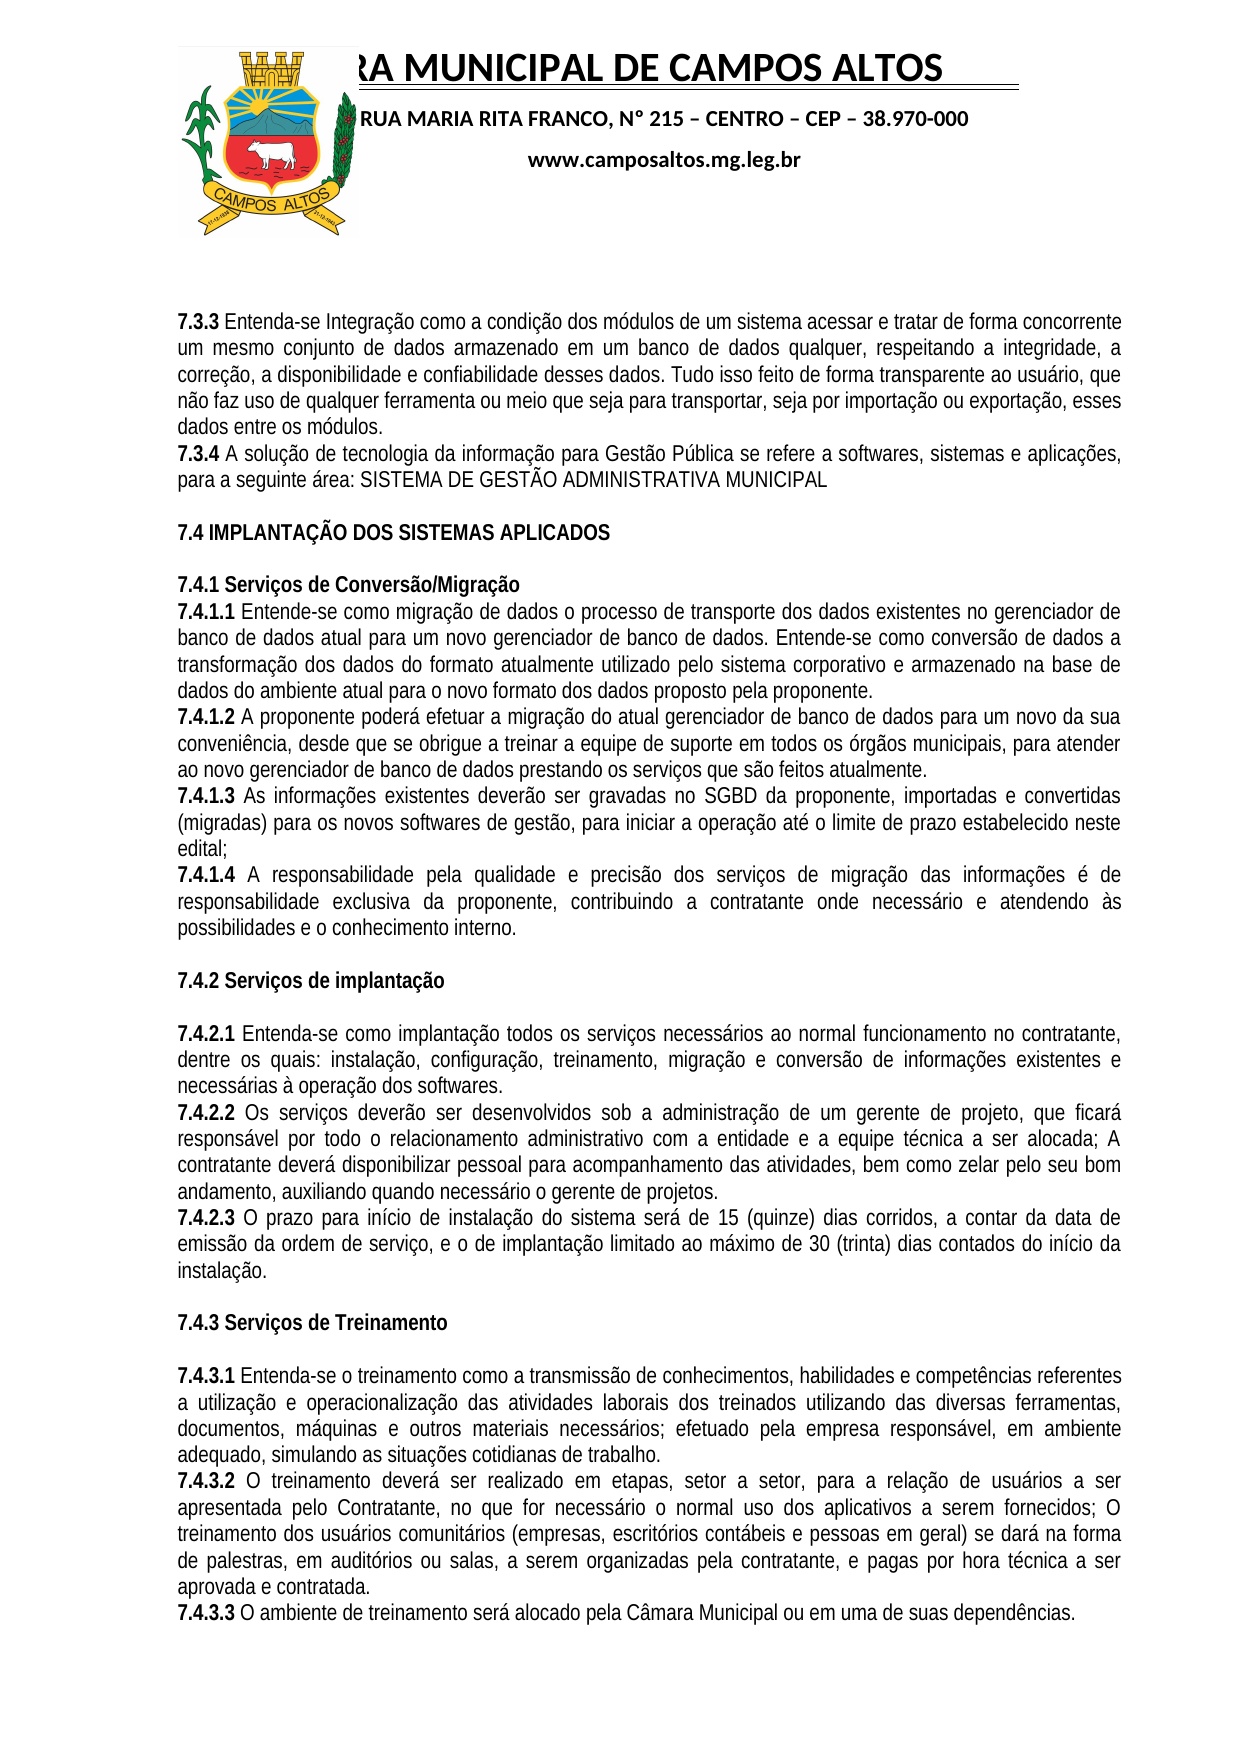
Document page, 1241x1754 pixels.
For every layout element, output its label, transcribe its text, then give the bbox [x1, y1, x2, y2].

text 7.4.3.1 Entenda-se o treinamento como a transmissão de conhecimentos, habilidades e competências referentes a utilização e operacionalização das atividades laborais dos treinados utilizando das diversas ferramentas, documentos, máquinas e outros materiais necessários; efetuado pela empresa responsável, em ambiente adequado, simulando as situações cotidianas de trabalho. [177, 1362, 1122, 1467]
text 7.4.1.3 As informações existentes deverão ser gravadas no SGBD da proponente, importadas e convertidas (migradas) para os novos softwares de gestão, para iniciar a operação até o limite de prazo estabelecido neste edital; [177, 782, 1122, 861]
text 7.3.3 Entenda-se Integração como a condição dos módulos de um sistema acessar e tratar de forma concorrente um mesmo conjunto de dados armazenado em um banco de dados qualquer, respeitando a integridade, a correção, a disponibilidade e confiabilidade desses dados. Tudo isso feito de forma transparente ao usuário, que não faz uso de qualquer ferramenta ou meio que seja para transportar, seja por importação ou exportação, esses dados entre os módulos. [177, 308, 1122, 440]
text 7.4.1.2 A proponente poderá efetuar a migração do atual gerenciador de banco de dados para um novo da sua conveniência, desde que se obrigue a treinar a equipe de suporte em todos os órgãos municipais, para atender ao novo gerenciador de banco de dados prestando os serviços que são feitos atualmente. [177, 703, 1122, 782]
text 7.4.2.2 Os serviços deverão ser desenvolvidos sob a administração de um gerente de projeto, que ficará responsável por todo o relacionamento administrativo com a entidade e a equipe técnica a ser alocada; A contratante deverá disponibilizar pessoal para acompanhamento das atividades, bem como zelar pelo seu bom andamento, auxiliando quando necessário o gerente de projetos. [177, 1098, 1122, 1204]
text 7.4.2 Serviços de implantação [177, 967, 1122, 993]
text 7.4.1.1 Entende-se como migração de dados o processo de transporte dos dados existentes no gerenciador de banco de dados atual para um novo gerenciador de banco de dados. Entende-se como conversão de dados a transformação dos dados do formato atualmente utilizado pelo sistema corporativo e armazenado na base de dados do ambiente atual para o novo formato dos dados proposto pela proponente. [177, 598, 1122, 703]
text 7.4.3.3 O ambiente de treinamento será alocado pela Câmara Municipal ou em uma de suas dependências. [177, 1599, 1122, 1626]
text 7.4.2.3 O prazo para início de instalação do sistema será de 15 (quinze) dias corridos, a contar da data de emissão da ordem de serviço, e o de implantação limitado ao máximo de 30 (trinta) dias contados do início da instalação. [177, 1204, 1122, 1283]
text 7.4.3.2 O treinamento deverá ser realizado em etapas, setor a setor, para a relação de usuários a ser apresentada pelo Contratante, no que for necessário o normal uso dos aplicativos a serem fornecidos; O treinamento dos usuários comunitários (empresas, escritórios contábeis e pessoas em geral) se dará na forma de palestras, em auditórios ou salas, a serem organizadas pela contratante, e pagas por hora técnica a ser aprovada e contratada. [177, 1467, 1122, 1599]
text 7.4.3 Serviços de Treinamento [177, 1309, 1122, 1336]
text 7.4.1 Serviços de Conversão/Migração [177, 571, 1122, 598]
text 7.4 IMPLANTAÇÃO DOS SISTEMAS APLICADOS [177, 519, 1122, 545]
text 7.4.2.1 Entenda-se como implantação todos os serviços necessários ao normal funcionamento no contratante, dentre os quais: instalação, configuração, treinamento, migração e conversão de informações existentes e necessárias à operação dos softwares. [177, 1019, 1122, 1098]
text 7.3.4 A solução de tecnologia da informação para Gestão Pública se refere a softwares, sistemas e aplicações, para a seguinte área: SISTEMA DE GESTÃO ADMINISTRATIVA MUNICIPAL [177, 440, 1122, 492]
text 7.4.1.4 A responsabilidade pela qualidade e precisão dos serviços de migração das informações é de responsabilidade exclusiva da proponente, contribuindo a contratante onde necessário e atendendo às possibilidades e o conhecimento interno. [177, 861, 1122, 940]
picture [177, 46, 359, 238]
